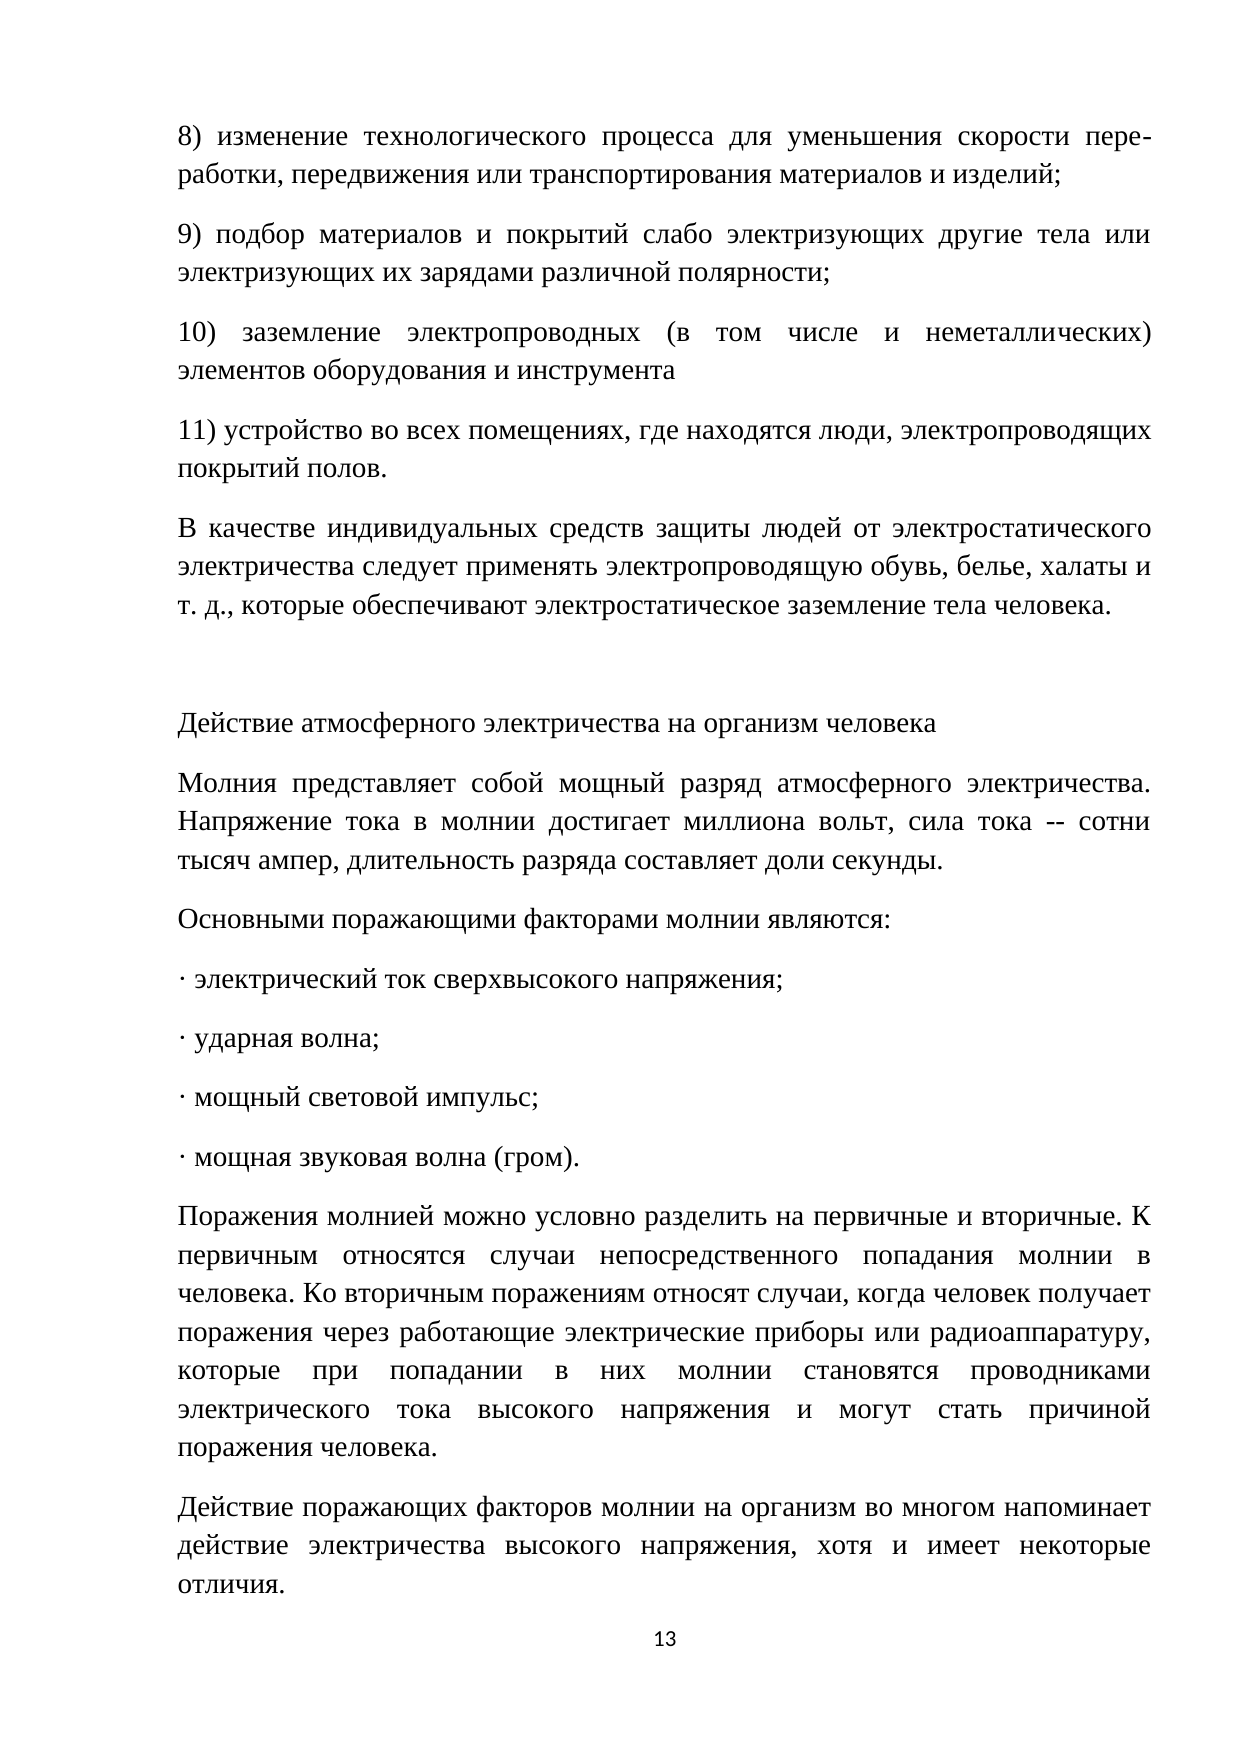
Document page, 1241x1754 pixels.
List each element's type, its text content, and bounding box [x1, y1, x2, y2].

text Поражения молнией можно условно разделить на первичные и вторичные. К первичным относятся случаи непосредственного попадания молнии в человека. Ко вторичным поражениям относят случаи, когда человек получает поражения через работающие электрические приборы или радиоаппаратуру, которые при попадании в них молнии становятся проводниками электрического тока высокого напряжения и могут стать причиной поражения человека. [177, 1198, 1152, 1463]
text Действие атмосферного электричества на организм человека [177, 706, 1152, 739]
text 10) заземление электропроводных (в том числе и неметаллических) элементов оборудования и инструмента [177, 314, 1152, 386]
text · электрический ток сверхвысокого напряжения; [177, 961, 1152, 994]
text Молния представляет собой мощный разряд атмосферного электричества. Напряжение тока в молнии достигает миллиона вольт, сила тока -- сотни тысяч ампер, длительность разряда составляет доли секунды. [177, 765, 1152, 876]
text Действие поражающих факторов молнии на организм во многом напоминает действие электричества высокого напряжения, хотя и имеет некоторые отличия. [177, 1489, 1152, 1599]
text · мощный световой импульс; [177, 1079, 1152, 1113]
text В качестве индивидуальных средств защиты людей от электростатического электричества следует применять электропроводящую обувь, белье, халаты и т. д., которые обеспечивают электростатическое заземление тела человека. [177, 510, 1152, 620]
text Основными поражающими факторами молнии являются: [177, 901, 1152, 935]
text 9) подбор материалов и покрытий слабо электризующих другие тела или электризующих их зарядами различной полярности; [177, 216, 1152, 288]
text · ударная волна; [177, 1020, 1152, 1054]
text 8) изменение технологического процесса для уменьшения скорости переработки, передвижения или транспортирования материалов и изделий; [177, 118, 1152, 190]
text · мощная звуковая волна (гром). [177, 1139, 1152, 1172]
text 11) устройство во всех помещениях, где находятся люди, электропроводящих покрытий полов. [177, 412, 1152, 484]
